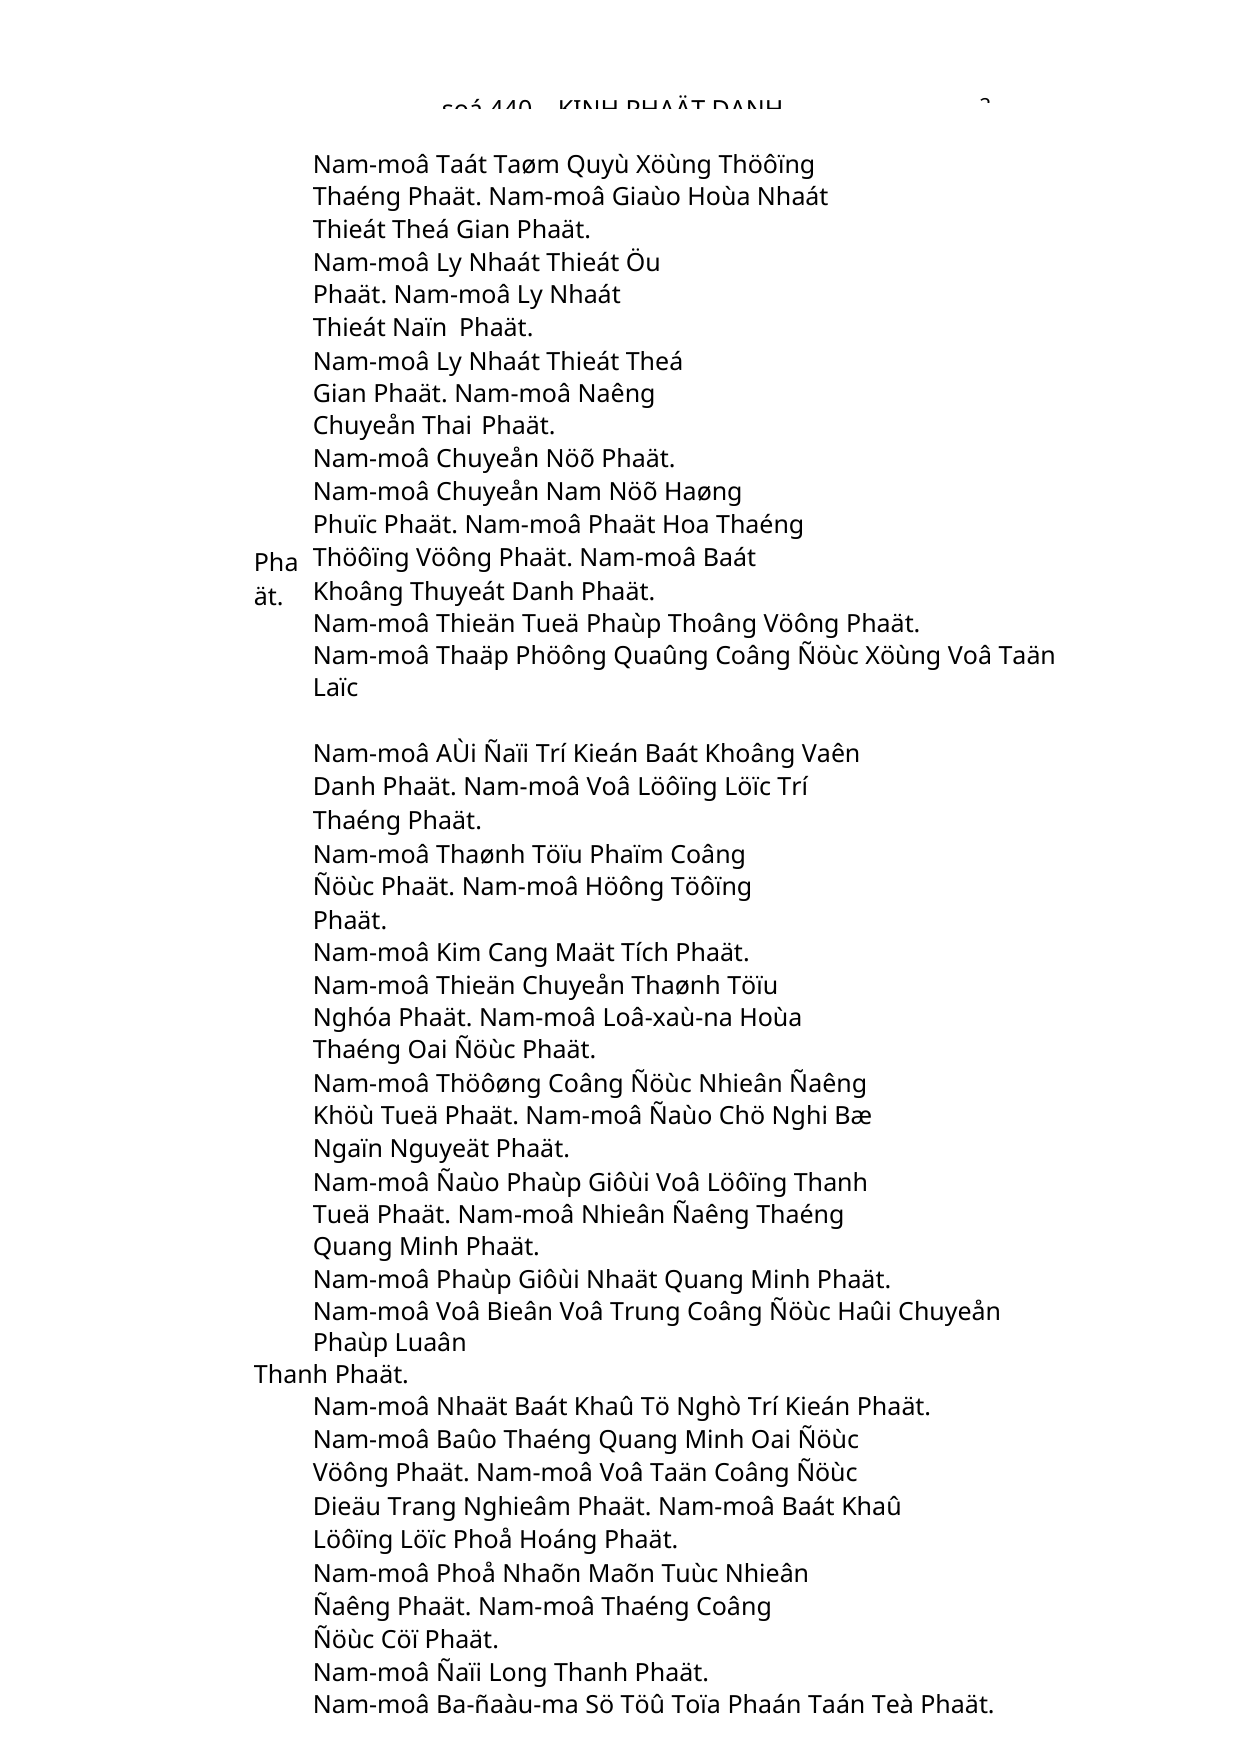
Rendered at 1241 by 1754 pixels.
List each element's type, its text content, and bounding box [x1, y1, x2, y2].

text Nam-moâ Ly Nhaát Thieát Öu Phaät. Nam-moâ Ly Nhaát Thieát Naïn Phaät. [313, 246, 677, 344]
text Nam-moâ Phaùp Giôùi Nhaät Quang Minh Phaät. [313, 1263, 1065, 1295]
text Nam-moâ Ba-ñaàu-ma Sö Töû Toïa Phaán Taán Teà Phaät. [313, 1687, 1065, 1720]
text Nam-moâ Chuyeån Nam Nöõ Haøng Phuïc Phaät. Nam-moâ Phaät Hoa Thaéng Thöôïng Vöông Phaät. Nam-moâ Baát Khoâng Thuyeát Danh Phaät. [313, 474, 812, 607]
text Nam-moâ Voâ Bieân Voâ Trung Coâng Ñöùc Haûi Chuyeån Phaùp Luaân [313, 1295, 1065, 1358]
text Nam-moâ Nhaät Baát Khaû Tö Nghò Trí Kieán Phaät. [313, 1390, 1065, 1422]
text Nam-moâ Ly Nhaát Thieát Theá Gian Phaät. Nam-moâ Naêng Chuyeån Thai Phaät. [313, 344, 733, 442]
text Nam-moâ Thieän Tueä Phaùp Thoâng Vöông Phaät. [313, 607, 1065, 639]
text Nam-moâ Phoå Nhaõn Maõn Tuùc Nhieân Ñaêng Phaät. Nam-moâ Thaéng Coâng Ñöùc Cöï Phaät. [313, 1556, 820, 1656]
text Nam-moâ Ñaïi Long Thanh Phaät. [313, 1656, 1065, 1687]
text Nam-moâ Thaønh Töïu Phaïm Coâng Ñöùc Phaät. Nam-moâ Höông Töôïng Phaät. [313, 836, 773, 937]
text Nam-moâ Thaäp Phöông Quaûng Coâng Ñöùc Xöùng Voâ Taän Laïc [313, 639, 1065, 703]
text Nam-moâ Taát Taøm Quyù Xöùng Thöôïng Thaéng Phaät. Nam-moâ Giaùo Hoùa Nhaát Thieát Theá Gian Phaät. [313, 147, 847, 245]
text Nam-moâ Thöôøng Coâng Ñöùc Nhieân Ñaêng Khöù Tueä Phaät. Nam-moâ Ñaùo Chö Nghi Bæ Ngaïn Nguyeät Phaät. [313, 1067, 908, 1164]
text Nam-moâ Kim Cang Maät Tích Phaät. [313, 937, 1065, 968]
text Thanh Phaät. [254, 1358, 1065, 1390]
text Nam-moâ Chuyeån Nöõ Phaät. [313, 442, 1065, 474]
text Phaät. [254, 545, 308, 613]
text Nam-moâ Ñaùo Phaùp Giôùi Voâ Löôïng Thanh Tueä Phaät. Nam-moâ Nhieân Ñaêng Thaéng Quang Minh Phaät. [313, 1165, 871, 1263]
text Nam-moâ AÙi Ñaïi Trí Kieán Baát Khoâng Vaên Danh Phaät. Nam-moâ Voâ Löôïng Löïc Trí Thaéng Phaät. [313, 736, 881, 836]
text Nam-moâ Baûo Thaéng Quang Minh Oai Ñöùc Vöông Phaät. Nam-moâ Voâ Taän Coâng Ñöùc Dieäu Trang Nghieâm Phaät. Nam-moâ Baát Khaû Löôïng Löïc Phoå Hoáng Phaät. [313, 1422, 903, 1556]
text Nam-moâ Thieän Chuyeån Thaønh Töïu Nghóa Phaät. Nam-moâ Loâ-xaù-na Hoùa Thaéng Oai Ñöùc Phaät. [313, 968, 822, 1066]
